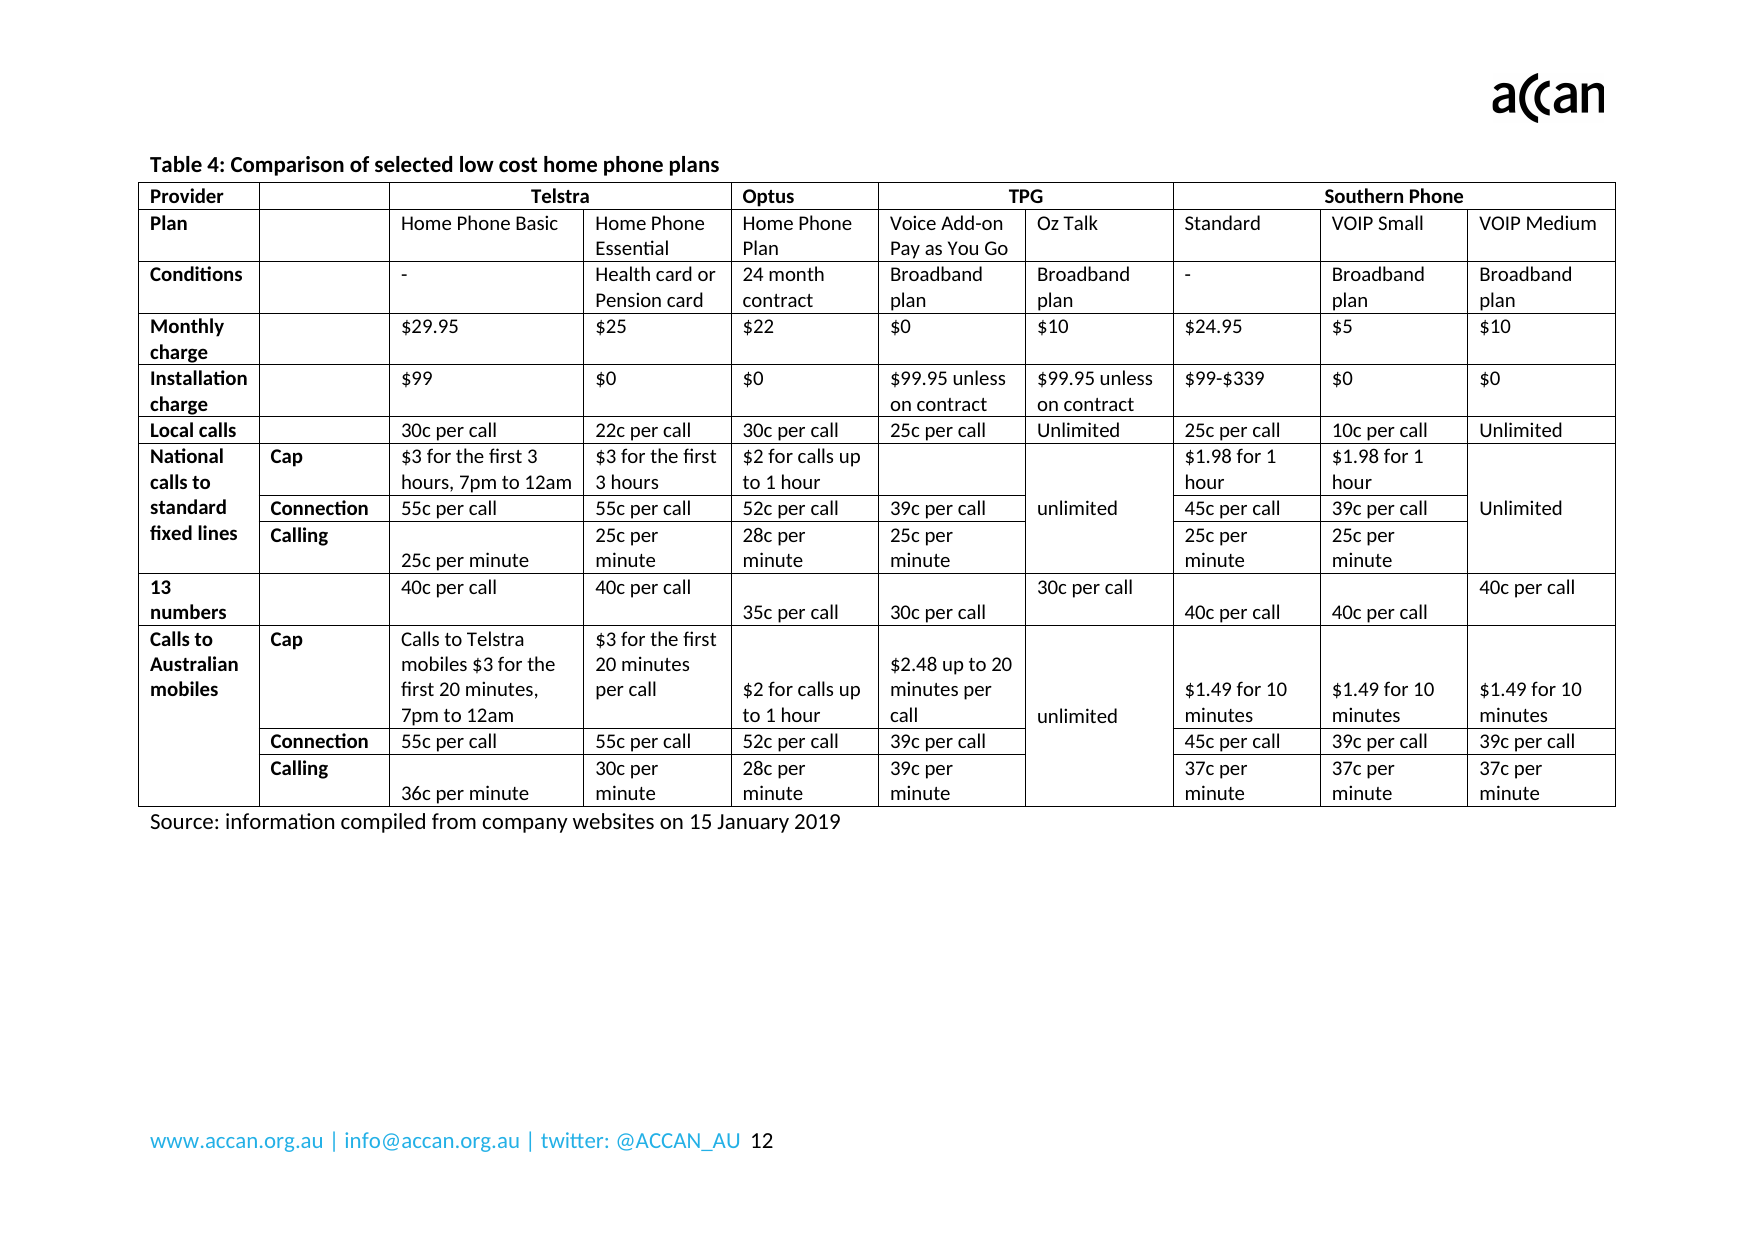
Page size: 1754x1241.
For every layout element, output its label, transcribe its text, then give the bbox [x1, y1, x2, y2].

table_cell Health card or Pension card [584, 262, 731, 312]
table_cell Local calls [139, 417, 259, 443]
table_cell unlimited [1026, 626, 1173, 806]
table_cell $22 [732, 314, 878, 364]
table_cell Connection [260, 729, 389, 754]
table_cell Installation charge [139, 365, 259, 416]
table_cell $3 for the first 20 minutes per call [584, 626, 731, 727]
table_cell Standard [1174, 210, 1320, 261]
table_cell $5 [1321, 314, 1467, 364]
table_cell Unlimited [1026, 417, 1173, 443]
table_cell 22c per call [584, 417, 731, 443]
table_cell 55c per call [584, 729, 731, 754]
table_cell 30c per call [879, 574, 1025, 625]
table_cell $3 for the first 3 hours [584, 444, 731, 494]
table_cell $0 [1321, 365, 1467, 416]
table_cell $1.49 for 10 minutes [1468, 626, 1615, 727]
table_header TPG [879, 183, 1173, 209]
table_cell Connection [260, 496, 389, 521]
table_cell 39c per call [879, 496, 1025, 521]
table_cell 30c per call [1026, 574, 1173, 625]
table_cell 52c per call [732, 729, 878, 754]
table_cell [260, 262, 389, 312]
table_cell $0 [879, 314, 1025, 364]
table_cell 39c per call [1321, 729, 1467, 754]
table_cell $1.49 for 10 minutes [1174, 626, 1320, 727]
table_cell 28c per minute [732, 522, 878, 573]
table_cell Cap [260, 626, 389, 727]
table_cell 37c per minute [1468, 755, 1615, 806]
table_cell 30c per minute [584, 755, 731, 806]
table_cell 25c per minute [879, 522, 1025, 573]
table_cell 37c per minute [1321, 755, 1467, 806]
table_cell $1.98 for 1 hour [1174, 444, 1320, 494]
table_cell 25c per minute [1321, 522, 1467, 573]
table_cell 35c per call [732, 574, 878, 625]
table_cell 45c per call [1174, 496, 1320, 521]
table_cell $10 [1026, 314, 1173, 364]
table_cell 25c per minute [1174, 522, 1320, 573]
table_cell Conditions [139, 262, 259, 312]
table_cell 39c per call [879, 729, 1025, 754]
table_cell 28c per minute [732, 755, 878, 806]
table_cell $3 for the first 3 hours, 7pm to 12am [390, 444, 583, 494]
text Source: information compiled from company websites on 15 January 2019 [150, 807, 1604, 835]
table_cell 39c per call [1321, 496, 1467, 521]
table_cell $1.49 for 10 minutes [1321, 626, 1467, 727]
table_cell $2 for calls up to 1 hour [732, 626, 878, 727]
table_cell $0 [1468, 365, 1615, 416]
table_cell 40c per call [390, 574, 583, 625]
table_cell 55c per call [584, 496, 731, 521]
table_cell $0 [732, 365, 878, 416]
table_cell $25 [584, 314, 731, 364]
table_cell 10c per call [1321, 417, 1467, 443]
table_header Telstra [390, 183, 731, 209]
table_cell $2 for calls up to 1 hour [732, 444, 878, 494]
table_cell 40c per call [1468, 574, 1615, 625]
table_cell $29.95 [390, 314, 583, 364]
table_cell VOIP Medium [1468, 210, 1615, 261]
table_header Provider [139, 183, 259, 209]
table_cell Calls to Australian mobiles [139, 626, 259, 806]
table_cell Broadband plan [1026, 262, 1173, 312]
table_cell 52c per call [732, 496, 878, 521]
table_cell [260, 574, 389, 625]
table_cell Cap [260, 444, 389, 494]
table_cell Calls to Telstra mobiles $3 for the first 20 minutes, 7pm to 12am [390, 626, 583, 727]
table_cell Monthly charge [139, 314, 259, 364]
table_cell 24 month contract [732, 262, 878, 312]
table_cell Home Phone Essential [584, 210, 731, 261]
table_cell [260, 210, 389, 261]
table_cell Calling [260, 755, 389, 806]
table_cell 36c per minute [390, 755, 583, 806]
table_cell 13 numbers [139, 574, 259, 625]
text Table 4: Comparison of selected low cost home phone plans [150, 150, 1604, 178]
table_cell 39c per call [1468, 729, 1615, 754]
table_cell 25c per minute [390, 522, 583, 573]
table_cell Broadband plan [1321, 262, 1467, 312]
table_cell 55c per call [390, 729, 583, 754]
table_cell National calls to standard fixed lines [139, 444, 259, 573]
table_header Optus [732, 183, 878, 209]
table_cell 25c per call [1174, 417, 1320, 443]
table_cell Unlimited [1468, 417, 1615, 443]
table_cell 55c per call [390, 496, 583, 521]
table_cell 25c per minute [584, 522, 731, 573]
table_header [260, 183, 389, 209]
table_cell $99-$339 [1174, 365, 1320, 416]
table_cell $10 [1468, 314, 1615, 364]
picture [1492, 73, 1604, 123]
table_cell Broadband plan [879, 262, 1025, 312]
table_cell $99.95 unless on contract [1026, 365, 1173, 416]
table_cell Calling [260, 522, 389, 573]
table_cell 30c per call [732, 417, 878, 443]
table_cell 39c per minute [879, 755, 1025, 806]
table_cell Broadband plan [1468, 262, 1615, 312]
table_cell [260, 365, 389, 416]
table_cell Unlimited [1468, 444, 1615, 573]
table_cell $24.95 [1174, 314, 1320, 364]
table_cell - [1174, 262, 1320, 312]
table_cell [879, 444, 1025, 494]
table_cell $99 [390, 365, 583, 416]
table_cell 40c per call [1174, 574, 1320, 625]
table_cell 40c per call [584, 574, 731, 625]
table_cell 40c per call [1321, 574, 1467, 625]
table_cell $1.98 for 1 hour [1321, 444, 1467, 494]
table_cell Voice Add-on Pay as You Go [879, 210, 1025, 261]
table_cell Plan [139, 210, 259, 261]
table_cell Home Phone Basic [390, 210, 583, 261]
table_header Southern Phone [1174, 183, 1615, 209]
table_cell 25c per call [879, 417, 1025, 443]
table_cell - [390, 262, 583, 312]
table_cell 37c per minute [1174, 755, 1320, 806]
table_cell $0 [584, 365, 731, 416]
table_cell VOIP Small [1321, 210, 1467, 261]
table_cell $2.48 up to 20 minutes per call [879, 626, 1025, 727]
table_cell Home Phone Plan [732, 210, 878, 261]
table_cell Oz Talk [1026, 210, 1173, 261]
table_cell [260, 417, 389, 443]
table_cell 30c per call [390, 417, 583, 443]
table_cell 45c per call [1174, 729, 1320, 754]
table_cell $99.95 unless on contract [879, 365, 1025, 416]
table_cell unlimited [1026, 444, 1173, 573]
table_cell [260, 314, 389, 364]
